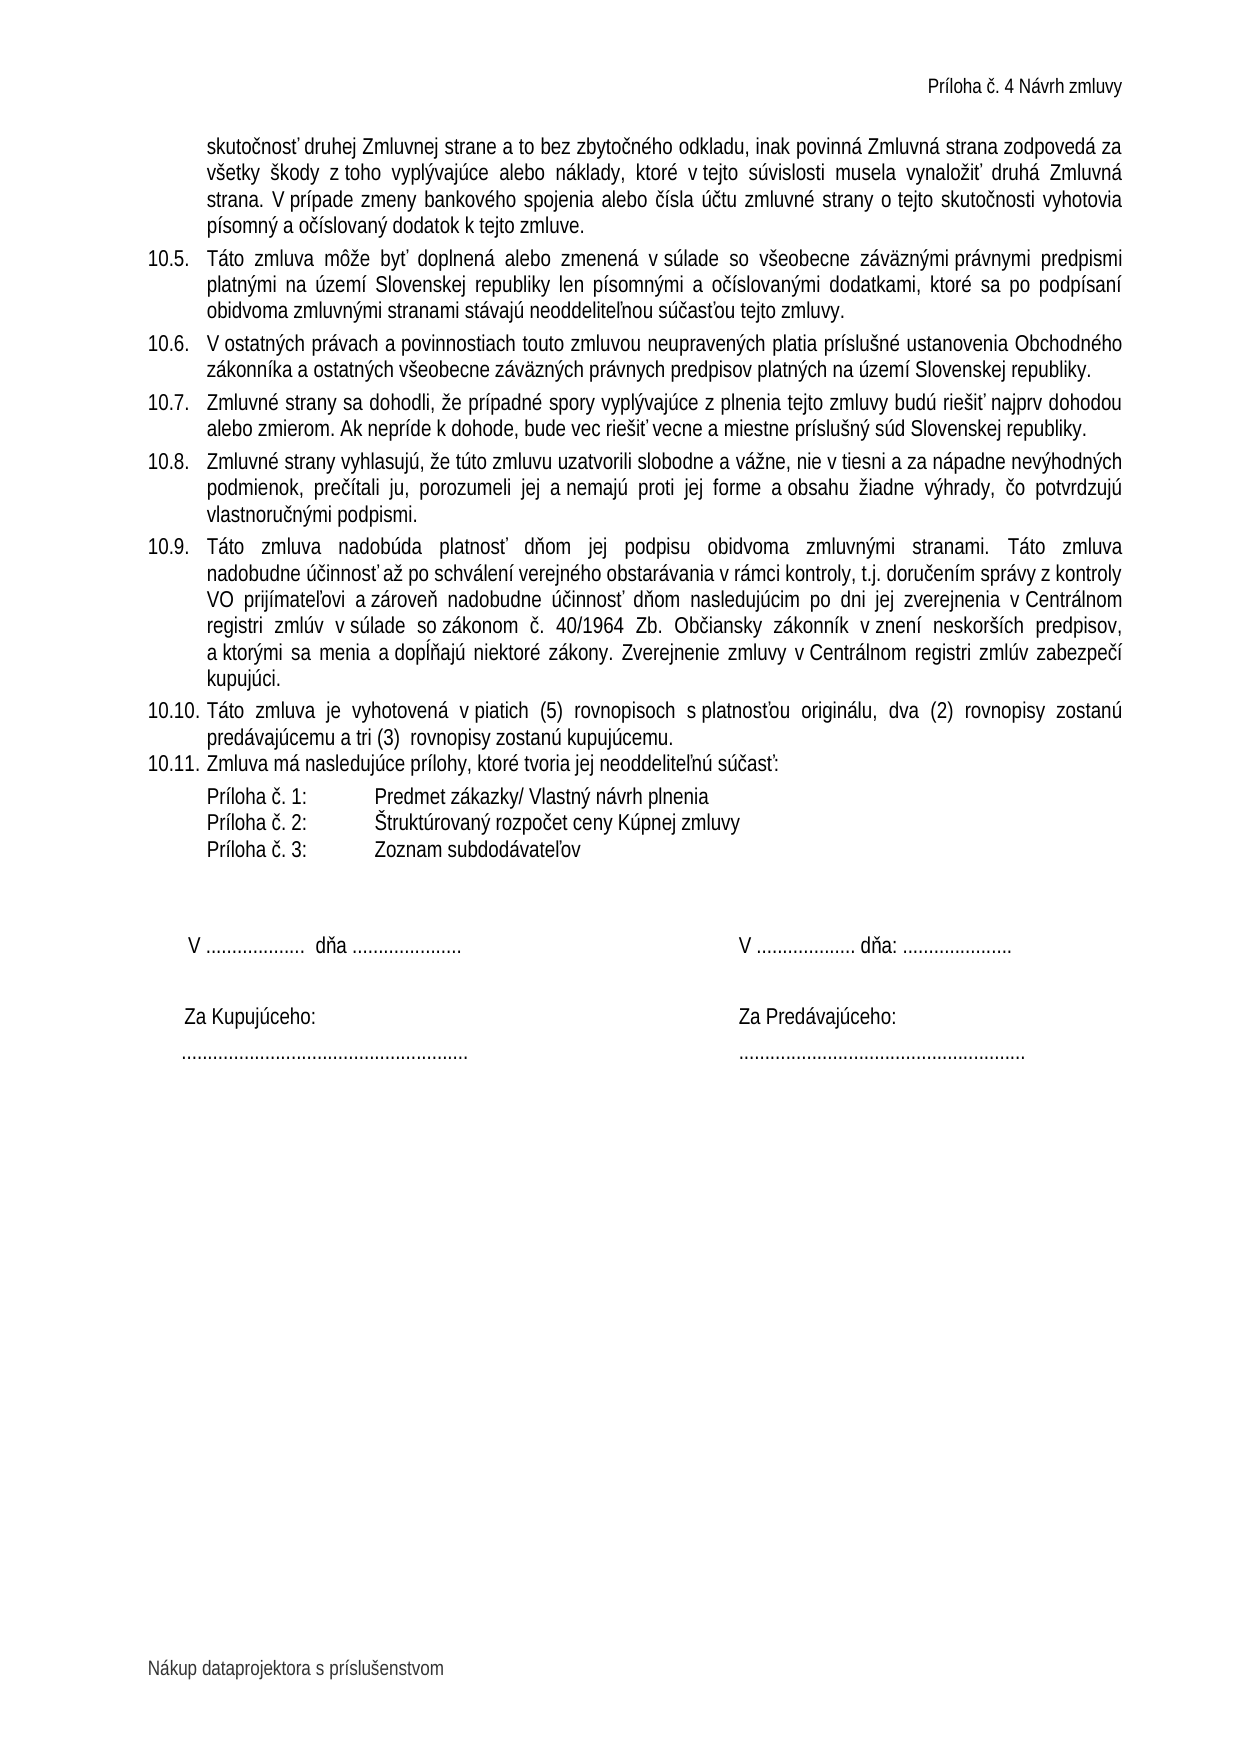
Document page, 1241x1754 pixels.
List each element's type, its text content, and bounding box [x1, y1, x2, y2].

list Táto zmluva je vyhotovená v piatich (5) rovnopisoch s platnosťou originálu, dva (2) rovnopisy zostanú predávajúcemu a tri (3) rovnopisy zostanú kupujúcemu. [148, 697, 1122, 750]
list V ostatných právach a povinnostiach touto zmluvou neupravených platia príslušné ustanovenia Obchodného zákonníka a ostatných všeobecne záväzných právnych predpisov platných na území Slovenskej republiky. [148, 330, 1122, 383]
text Za Kupujúceho: Za Predávajúceho: [148, 1003, 1122, 1029]
list Zmluvné strany vyhlasujú, že túto zmluvu uzatvorili slobodne a vážne, nie v tiesni a za nápadne nevýhodných podmienok, prečítali ju, porozumeli jej a nemajú proti jej forme a obsahu žiadne výhrady, čo potvrdzujú vlastnoručnými podpismi. [148, 448, 1122, 527]
list Táto zmluva môže byť doplnená alebo zmenená v súlade so všeobecne záväznými právnymi predpismi platnými na území Slovenskej republiky len písomnými a očíslovanými dodatkami, ktoré sa po podpísaní obidvoma zmluvnými stranami stávajú neoddeliteľnou súčasťou tejto zmluvy. [148, 244, 1122, 324]
text V ................... dňa ..................... V ................... dňa: ..................... [148, 932, 1122, 959]
list Zmluvné strany sa dohodli, že prípadné spory vyplývajúce z plnenia tejto zmluvy budú riešiť najprv dohodou alebo zmierom. Ak nepríde k dohode, bude vec riešiť vecne a miestne príslušný súd Slovenskej republiky. [148, 389, 1122, 442]
list Zmluva má nasledujúce prílohy, ktoré tvoria jej neoddeliteľnú súčasť: [148, 750, 1122, 777]
list Príloha č. 3: Zoznam subdodávateľov [207, 836, 1122, 862]
list Príloha č. 1: Predmet zákazky/ Vlastný návrh plnenia [207, 783, 1122, 809]
list Táto zmluva nadobúda platnosť dňom jej podpisu obidvoma zmluvnými stranami. Táto zmluva nadobudne účinnosť až po schválení verejného obstarávania v rámci kontroly, t.j. doručením správy z kontroly VO prijímateľovi a zároveň nadobudne účinnosť dňom nasledujúcim po dni jej zverejnenia v Centrálnom registri zmlúv v súlade so zákonom č. 40/1964 Zb. Občiansky zákonník v znení neskorších predpisov, a ktorými sa menia a dopĺňajú niektoré zákony. Zverejnenie zmluvy v Centrálnom registri zmlúv zabezpečí kupujúci. [148, 533, 1122, 691]
list Príloha č. 2: Štruktúrovaný rozpočet ceny Kúpnej zmluvy [207, 809, 1122, 836]
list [148, 133, 1122, 238]
text ....................................................... ....................................................... [148, 1038, 1122, 1064]
